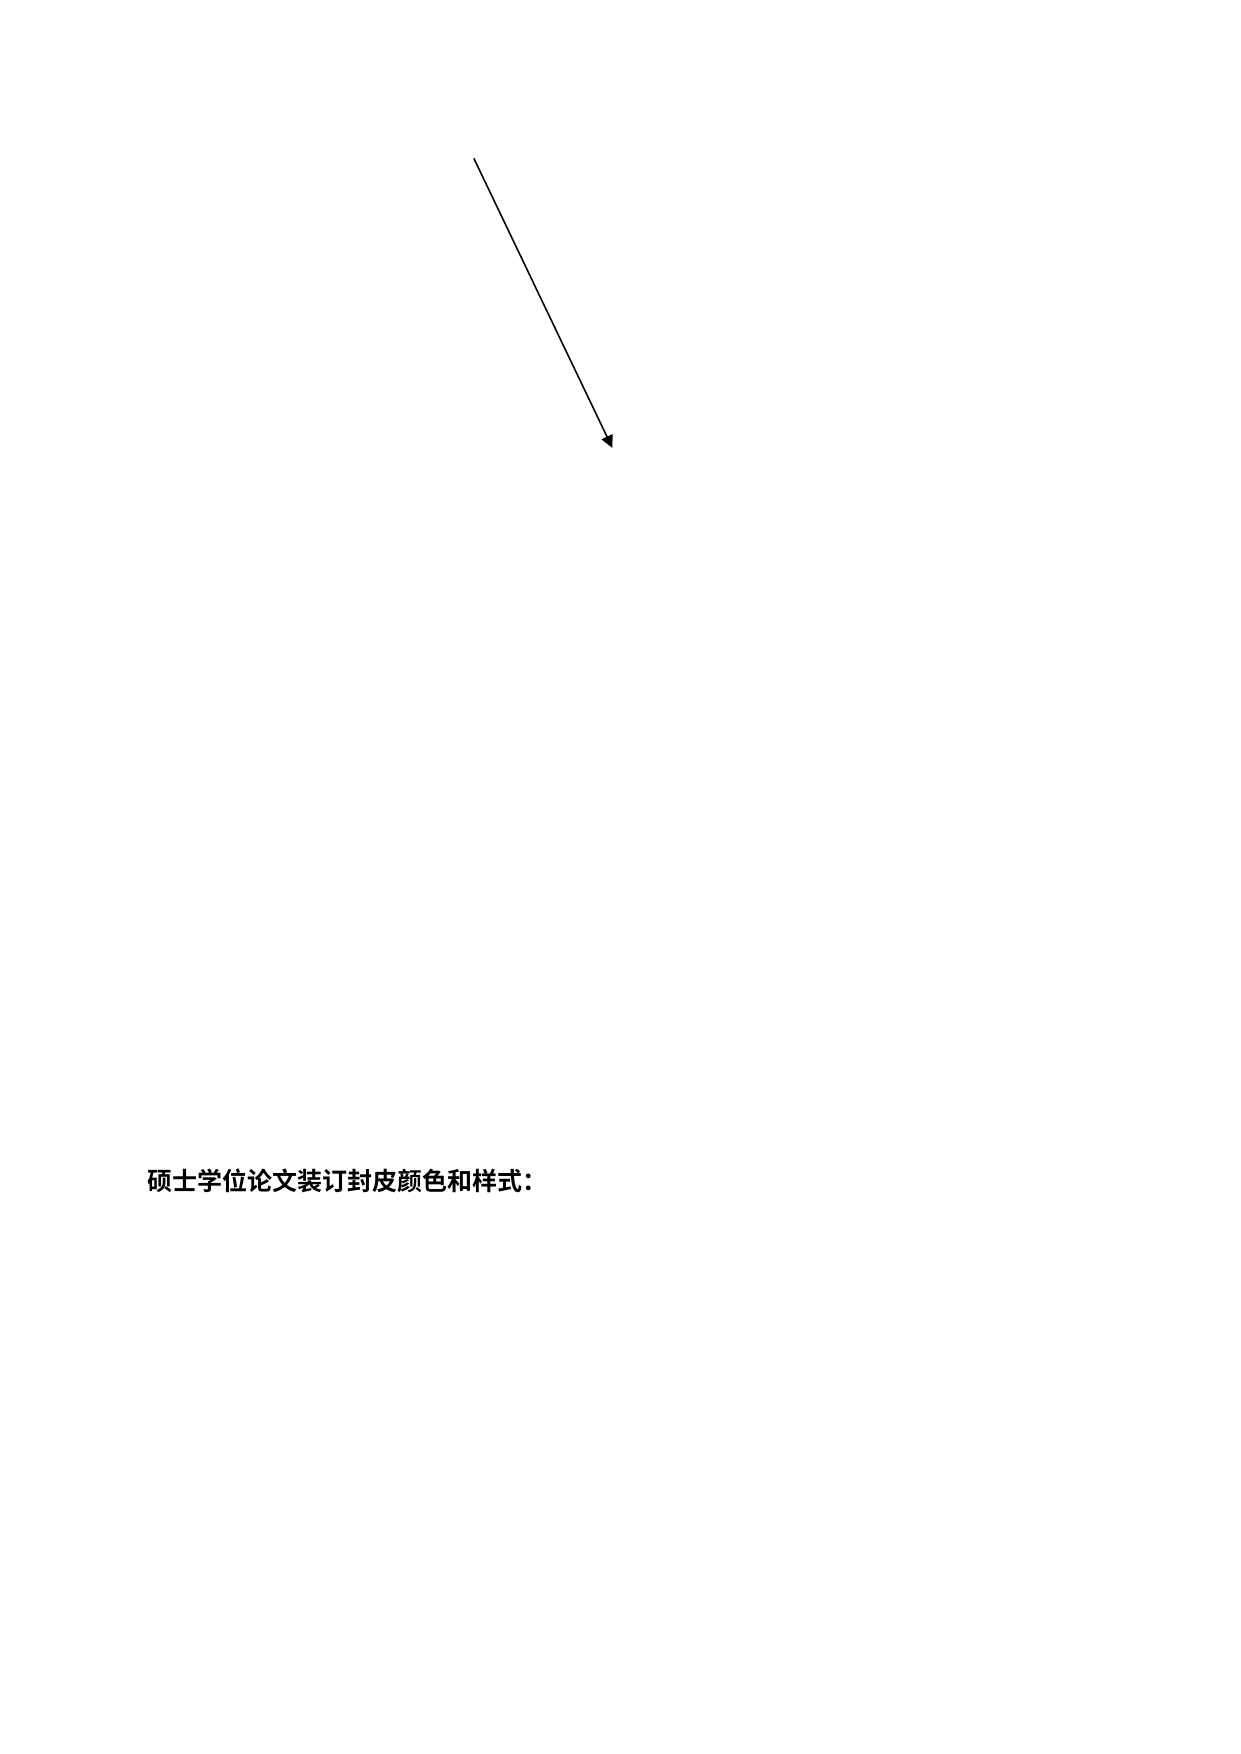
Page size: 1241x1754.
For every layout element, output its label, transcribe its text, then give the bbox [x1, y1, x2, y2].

text 硕士学位论文装订封皮颜色和样式： [148, 1146, 1093, 1213]
